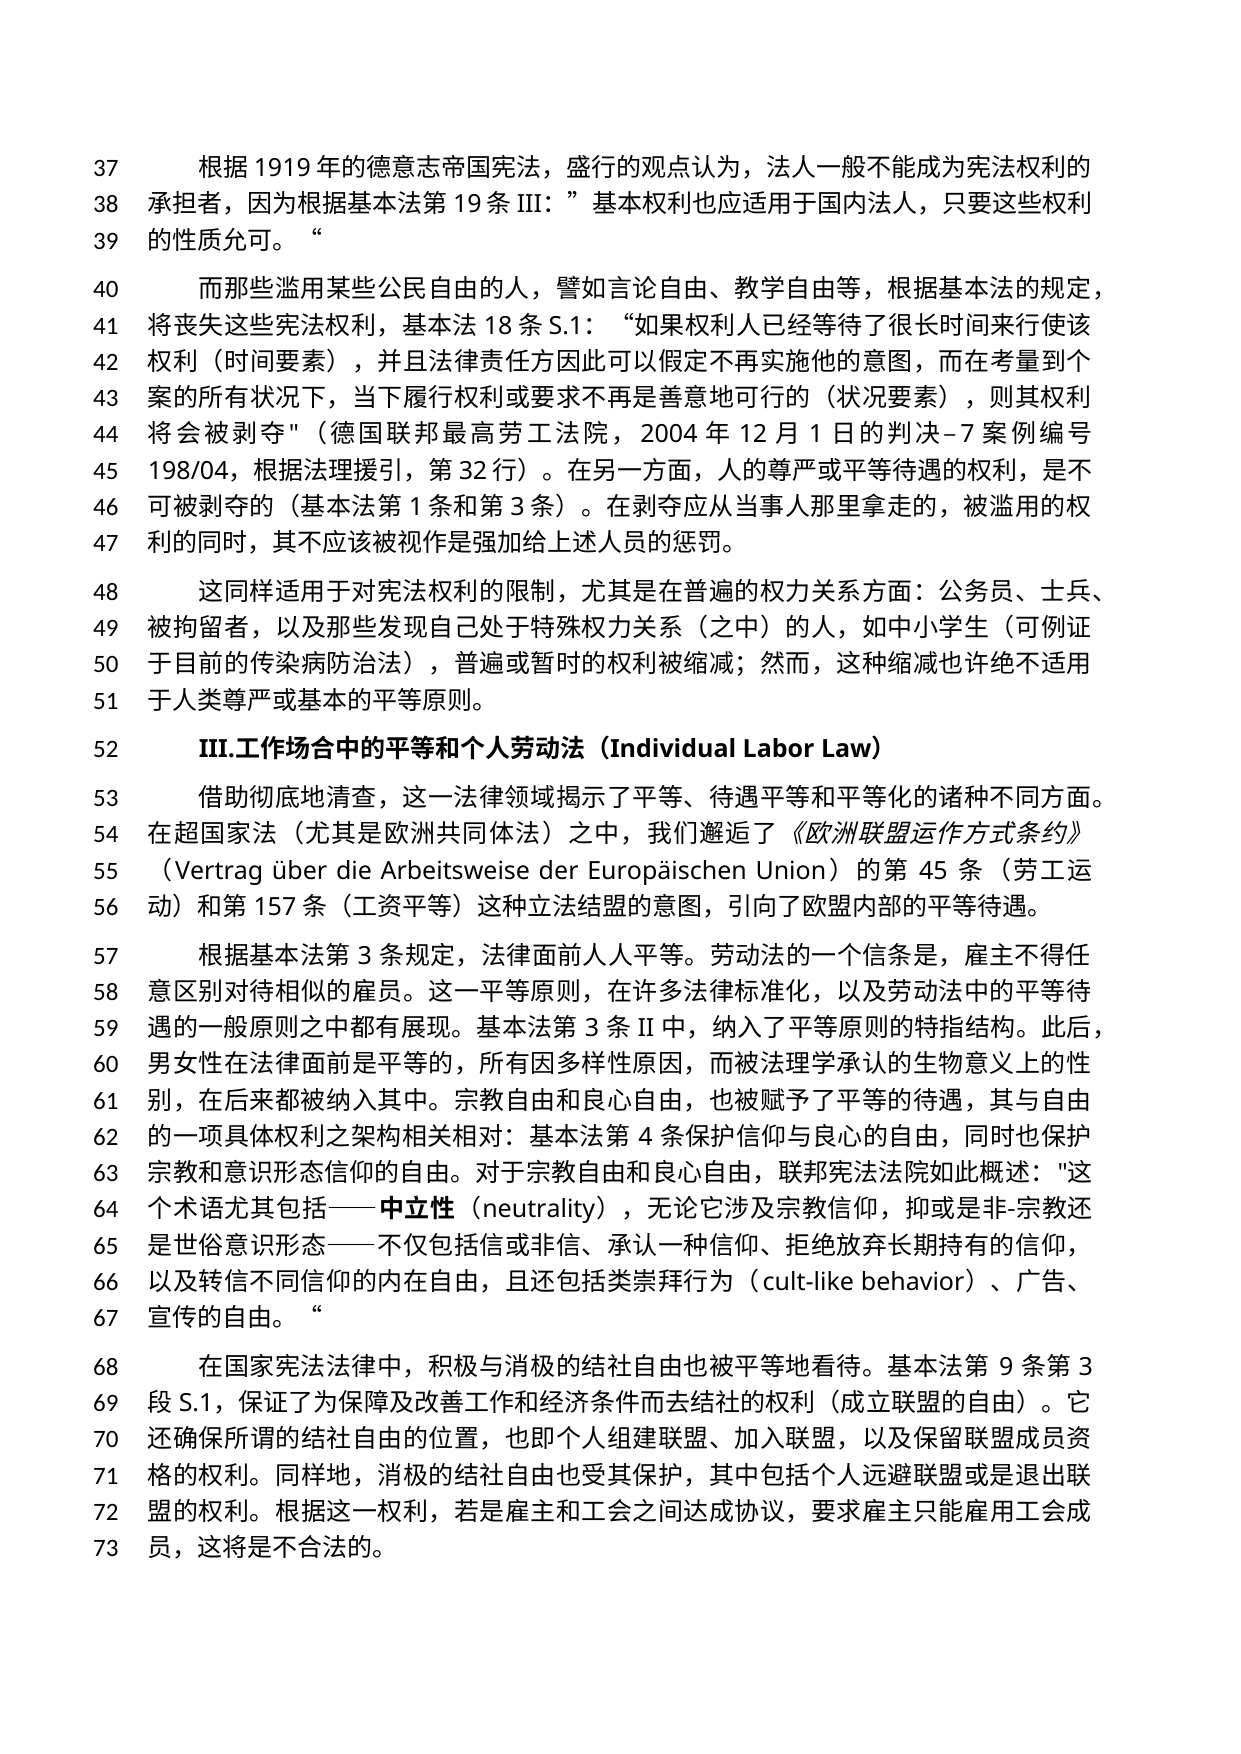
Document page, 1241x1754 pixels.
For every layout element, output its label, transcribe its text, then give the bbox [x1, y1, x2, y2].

text III.工作场合中的平等和个人劳动法（Individual Labor Law） [148, 729, 1093, 765]
text 这同样适用于对宪法权利的限制，尤其是在普遍的权力关系方面：公务员、士兵、被拘留者，以及那些发现自己处于特殊权力关系（之中）的人，如中小学生（可例证于目前的传染病防治法），普遍或暂时的权利被缩减；然而，这种缩减也许绝不适用于人类尊严或基本的平等原则。 [148, 571, 1093, 716]
text 而那些滥用某些公民自由的人，譬如言论自由、教学自由等，根据基本法的规定，将丧失这些宪法权利，基本法18条S.1：“如果权利人已经等待了很长时间来行使该权利（时间要素），并且法律责任方因此可以假定不再实施他的意图，而在考量到个案的所有状况下，当下履行权利或要求不再是善意地可行的（状况要素），则其权利将会被剥夺"（德国联邦最高劳工法院，2004年12月1日的判决–7案例编号198/04，根据法理援引，第32行）。在另一方面，人的尊严或平等待遇的权利，是不可被剥夺的（基本法第1条和第3条）。在剥夺应从当事人那里拿走的，被滥用的权利的同时，其不应该被视作是强加给上述人员的惩罚。 [148, 269, 1093, 559]
text 根据基本法第 3 条规定，法律面前人人平等。劳动法的一个信条是，雇主不得任意区别对待相似的雇员。这一平等原则，在许多法律标准化，以及劳动法中的平等待遇的一般原则之中都有展现。基本法第 3 条 II 中，纳入了平等原则的特指结构。此后，男女性在法律面前是平等的，所有因多样性原因，而被法理学承认的生物意义上的性别，在后来都被纳入其中。宗教自由和良心自由，也被赋予了平等的待遇，其与自由的一项具体权利之架构相关相对：基本法第 4 条保护信仰与良心的自由，同时也保护宗教和意识形态信仰的自由。对于宗教自由和良心自由，联邦宪法法院如此概述："这个术语尤其包括——中立性（neutrality），无论它涉及宗教信仰，抑或是非-宗教还是世俗意识形态——不仅包括信或非信、承认一种信仰、拒绝放弃长期持有的信仰，以及转信不同信仰的内在自由，且还包括类崇拜行为（cult-like behavior）、广告、宣传的自由。“ [148, 935, 1093, 1334]
text 在国家宪法法律中，积极与消极的结社自由也被平等地看待。基本法第 9 条第 3 段 S.1，保证了为保障及改善工作和经济条件而去结社的权利（成立联盟的自由）。它还确保所谓的结社自由的位置，也即个人组建联盟、加入联盟，以及保留联盟成员资格的权利。同样地，消极的结社自由也受其保护，其中包括个人远避联盟或是退出联盟的权利。根据这一权利，若是雇主和工会之间达成协议，要求雇主只能雇用工会成员，这将是不合法的。 [148, 1346, 1093, 1564]
text 借助彻底地清查，这一法律领域揭示了平等、待遇平等和平等化的诸种不同方面。在超国家法（尤其是欧洲共同体法）之中，我们邂逅了《欧洲联盟运作方式条约》（Vertrag über die Arbeitsweise der Europäischen Union）的第 45 条（劳工运动）和第 157 条（工资平等）这种立法结盟的意图，引向了欧盟内部的平等待遇。 [148, 778, 1093, 923]
text 根据1919年的德意志帝国宪法，盛行的观点认为，法人一般不能成为宪法权利的承担者，因为根据基本法第19条III：”基本权利也应适用于国内法人，只要这些权利的性质允可。“ [148, 148, 1093, 256]
